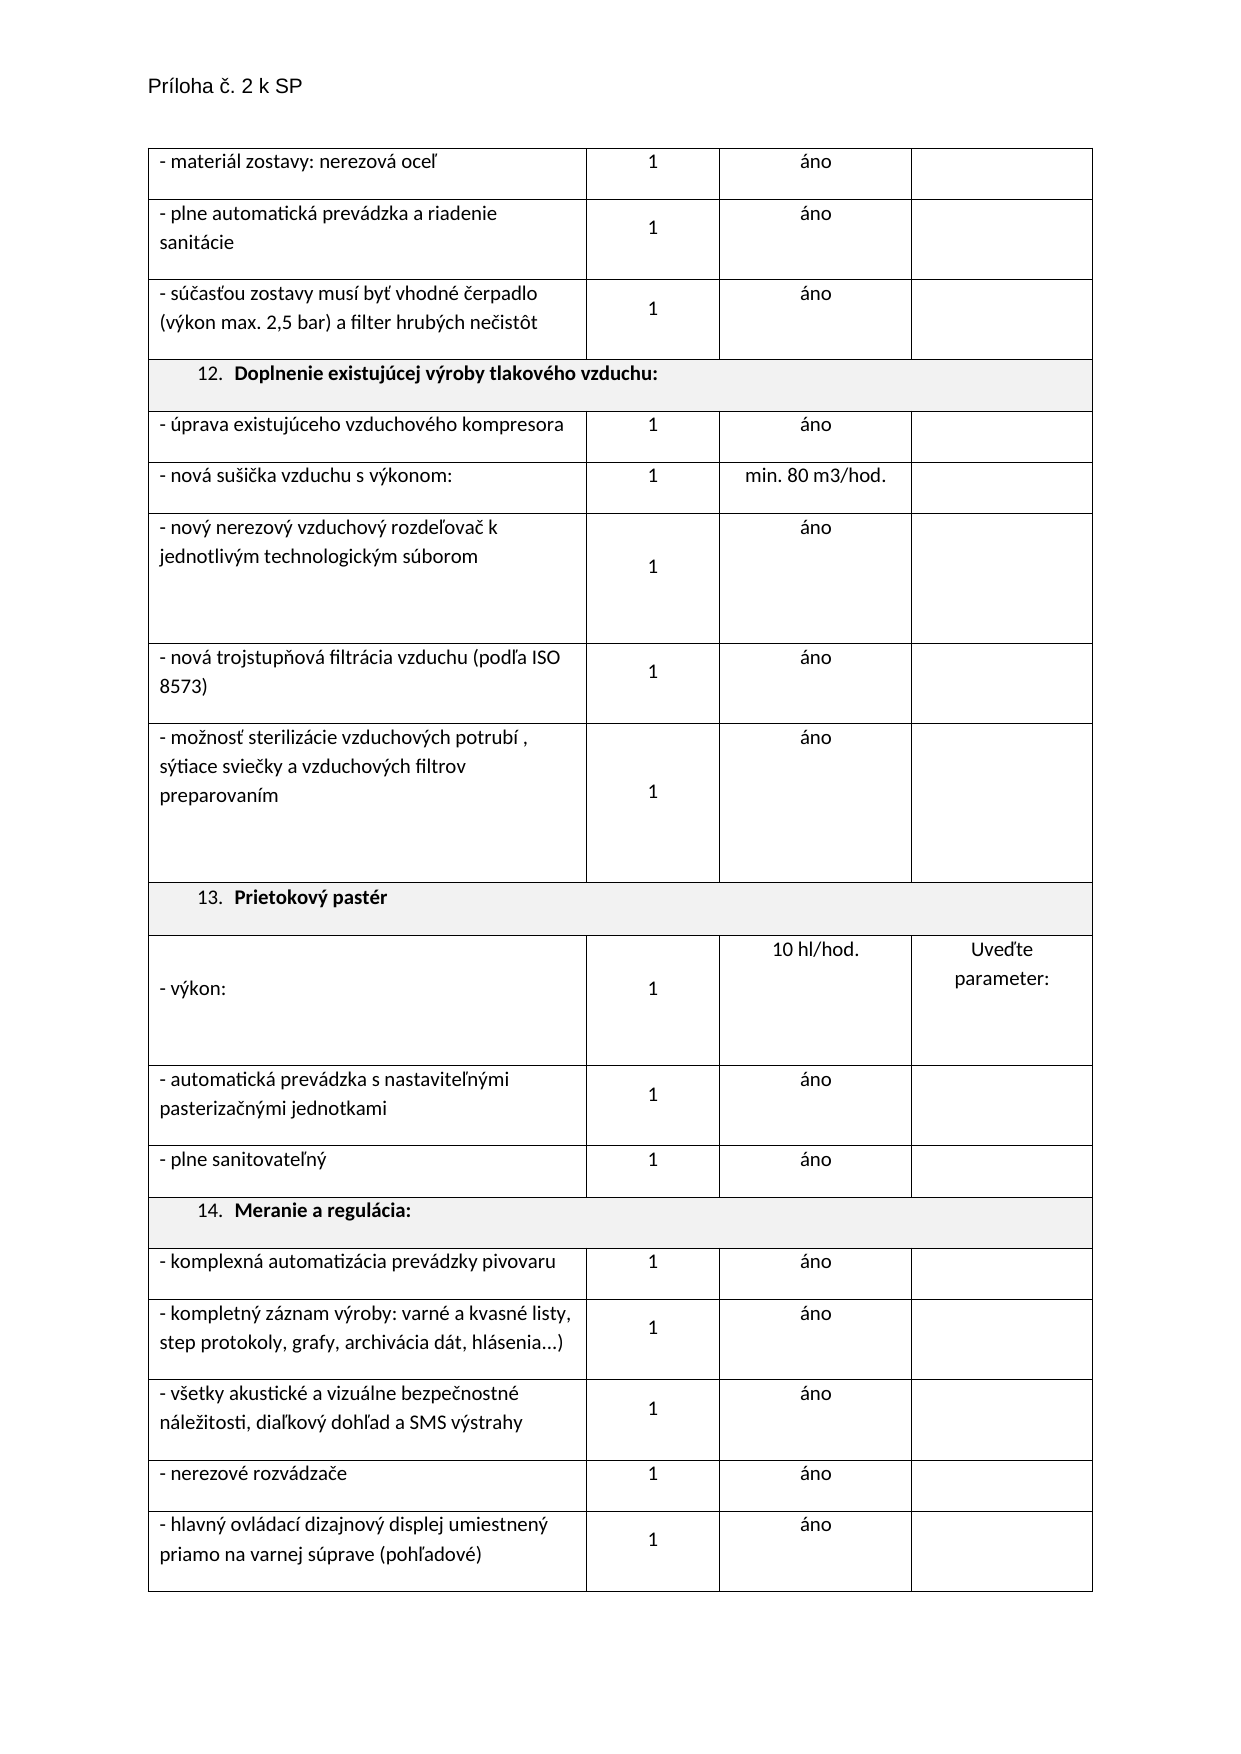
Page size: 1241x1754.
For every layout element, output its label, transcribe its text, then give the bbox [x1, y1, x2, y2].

table_cell 10 hl/hod. [720, 936, 911, 1065]
table_cell [912, 1146, 1092, 1197]
table_cell [912, 149, 1092, 199]
table_cell 1 [587, 1249, 719, 1299]
table_cell áno [720, 1512, 911, 1591]
table_cell [912, 412, 1092, 462]
table_cell áno [720, 1146, 911, 1197]
table_cell - nerezové rozvádzače [149, 1461, 586, 1511]
table_cell - súčasťou zostavy musí byť vhodné čerpadlo (výkon max. 2,5 bar) a filter hrubých nečistôt [149, 280, 586, 359]
table_cell 1 [587, 463, 719, 513]
table_cell [912, 1461, 1092, 1511]
table_cell áno [720, 644, 911, 723]
table_cell - úprava existujúceho vzduchového kompresora [149, 412, 586, 462]
table_cell áno [720, 200, 911, 279]
table_cell 1 [587, 1300, 719, 1379]
table_cell 1 [587, 280, 719, 359]
table_cell [912, 1512, 1092, 1591]
table_cell áno [720, 1249, 911, 1299]
table_cell - nový nerezový vzduchový rozdeľovač k jednotlivým technologickým súborom [149, 514, 586, 643]
table_cell [912, 724, 1092, 882]
table_cell 1 [587, 644, 719, 723]
table_cell [912, 463, 1092, 513]
table_cell 1 [587, 1146, 719, 1197]
table_cell [912, 200, 1092, 279]
table_cell áno [720, 149, 911, 199]
table_cell áno [720, 724, 911, 882]
table_cell 1 [587, 200, 719, 279]
table_cell Meranie a regulácia: [149, 1198, 1092, 1248]
table_cell áno [720, 412, 911, 462]
table_cell áno [720, 514, 911, 643]
table_cell 1 [587, 412, 719, 462]
table_cell - plne automatická prevádzka a riadenie sanitácie [149, 200, 586, 279]
table_cell [912, 280, 1092, 359]
table_cell 1 [587, 1066, 719, 1145]
table_cell áno [720, 1461, 911, 1511]
table_cell - kompletný záznam výroby: varné a kvasné listy, step protokoly, grafy, archivácia dát, hlásenia...) [149, 1300, 586, 1379]
table_cell - komplexná automatizácia prevádzky pivovaru [149, 1249, 586, 1299]
table_cell áno [720, 280, 911, 359]
table_cell [912, 1249, 1092, 1299]
table_cell - nová trojstupňová filtrácia vzduchu (podľa ISO 8573) [149, 644, 586, 723]
table_cell - automatická prevádzka s nastaviteľnými pasterizačnými jednotkami [149, 1066, 586, 1145]
table_cell 1 [587, 514, 719, 643]
table_cell 1 [587, 149, 719, 199]
table_cell - materiál zostavy: nerezová oceľ [149, 149, 586, 199]
table_cell 1 [587, 724, 719, 882]
table_cell áno [720, 1066, 911, 1145]
table_cell - výkon: [149, 936, 586, 1065]
table_cell [912, 1300, 1092, 1379]
table_cell [912, 644, 1092, 723]
table_cell áno [720, 1380, 911, 1459]
table_cell 1 [587, 1512, 719, 1591]
table_cell [912, 514, 1092, 643]
table_cell Uveďte parameter: [912, 936, 1092, 1065]
table_cell Prietokový pastér [149, 883, 1092, 935]
table_cell - všetky akustické a vizuálne bezpečnostné náležitosti, diaľkový dohľad a SMS výstrahy [149, 1380, 586, 1459]
table_cell áno [720, 1300, 911, 1379]
table_cell min. 80 m3/hod. [720, 463, 911, 513]
table_cell - možnosť sterilizácie vzduchových potrubí , sýtiace sviečky a vzduchových filtrov preparovaním [149, 724, 586, 882]
table_cell [912, 1066, 1092, 1145]
table_cell Doplnenie existujúcej výroby tlakového vzduchu: [149, 360, 1092, 411]
table_cell - hlavný ovládací dizajnový displej umiestnený priamo na varnej súprave (pohľadové) [149, 1512, 586, 1591]
table_cell [912, 1380, 1092, 1459]
table_cell - nová sušička vzduchu s výkonom: [149, 463, 586, 513]
table_cell 1 [587, 1461, 719, 1511]
table_cell 1 [587, 1380, 719, 1459]
table_cell - plne sanitovateľný [149, 1146, 586, 1197]
table_cell 1 [587, 936, 719, 1065]
